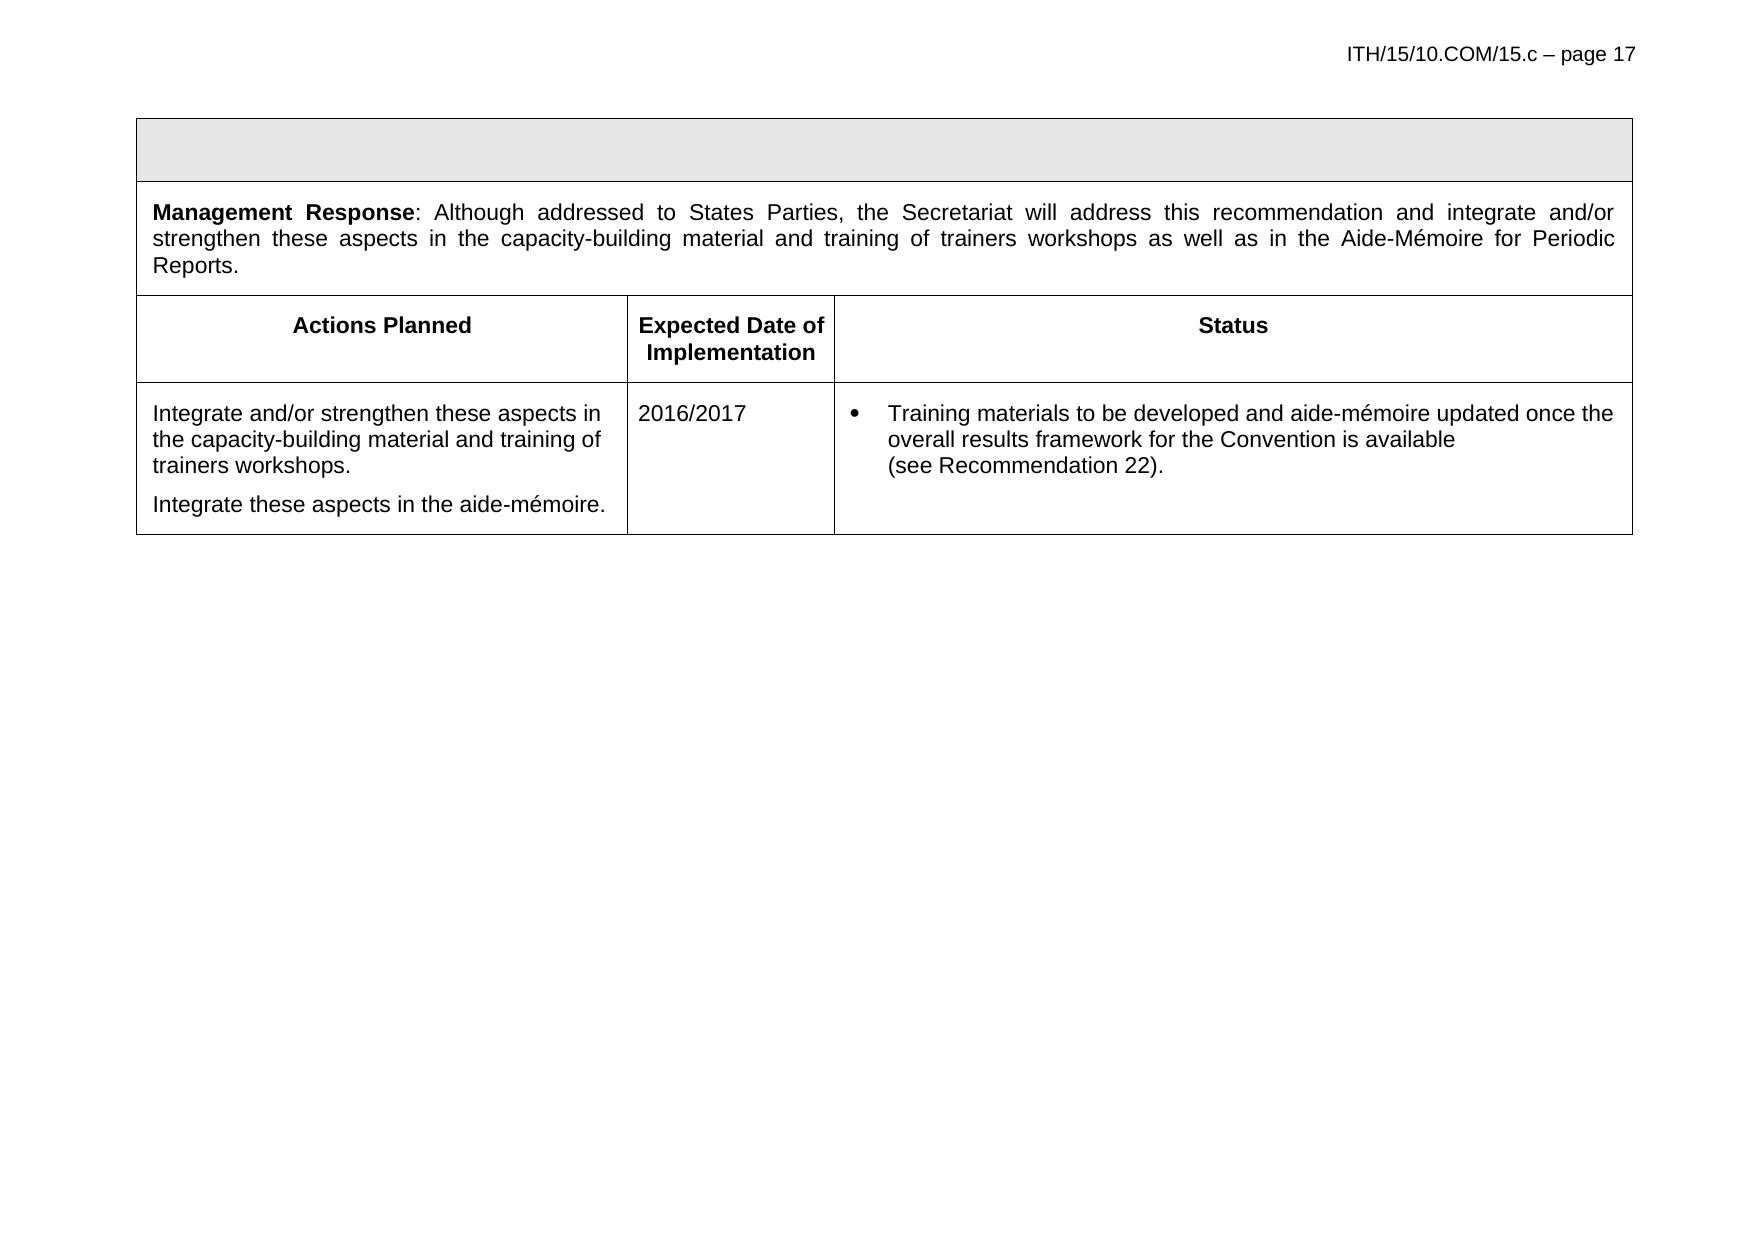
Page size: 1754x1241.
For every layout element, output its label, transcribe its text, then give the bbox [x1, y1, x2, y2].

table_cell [137, 119, 1632, 181]
table_cell Management Response: Although addressed to States Parties, the Secretariat will address this recommendation and integrate and/or strengthen these aspects in the capacity-building material and training of trainers workshops as well as in the Aide-Mémoire for Periodic Reports. [137, 182, 1632, 295]
table_cell Actions Planned [137, 296, 627, 382]
table_cell Training materials to be developed and aide-mémoire updated once the overall results framework for the Convention is available (see Recommendation 22). [835, 383, 1632, 534]
table_cell Expected Date of Implementation [628, 296, 834, 382]
table_cell Integrate and/or strengthen these aspects in the capacity-building material and training of trainers workshops. Integrate these aspects in the aide-mémoire. [137, 383, 627, 534]
table_cell Status [835, 296, 1632, 382]
table_cell 2016/2017 [628, 383, 834, 534]
